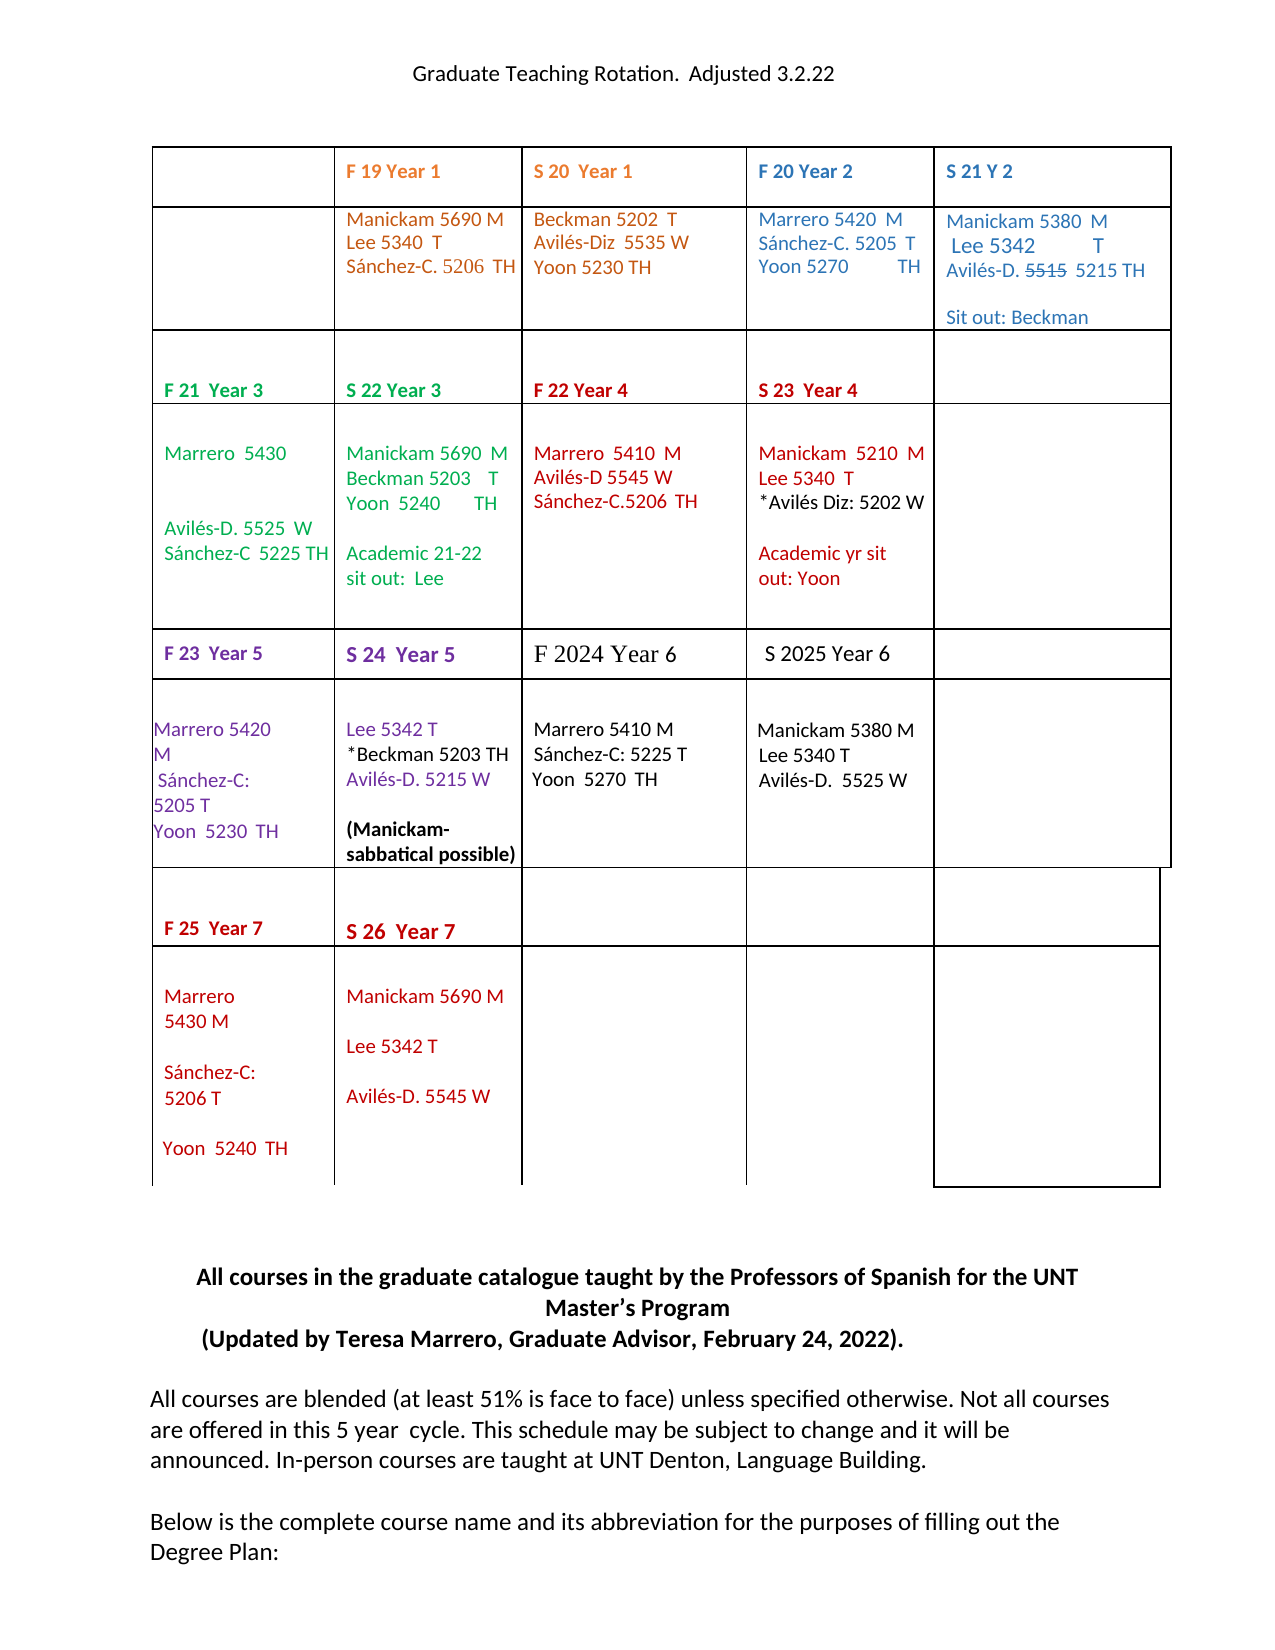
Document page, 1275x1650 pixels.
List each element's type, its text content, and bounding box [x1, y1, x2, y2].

table_cell Avilés-D. 5525 W Sánchez-C 5225 TH [153, 516, 334, 628]
table_cell [153, 208, 334, 329]
table_cell F 23 Year 5 [153, 630, 334, 678]
table_cell [935, 947, 1159, 1186]
table_cell F 21 Year 3 [153, 331, 334, 402]
table_cell F 22 Year 4 [523, 331, 746, 402]
text Below is the complete course name and its abbreviation for the purposes of filling out the Degree Plan: [150, 1506, 1063, 1567]
table_cell Manickam 5690 M Lee 5340 T Sánchez-C. 5206 TH [335, 208, 521, 329]
table_cell Manickam 5690 M Lee 5342 T Avilés-D. 5545 W [334, 947, 522, 1186]
table_header S 21 Y 2 [935, 148, 1170, 206]
table_cell Academic 21-22 sit out: Lee [335, 516, 521, 628]
table_cell S 2025 Year 6 [747, 630, 933, 678]
table_cell Lee 5342 T *Beckman 5203 TH Avilés-D. 5215 W (Manickam-sabbatical possible) [335, 680, 521, 867]
table_cell S 22 Year 3 [335, 331, 521, 402]
table_cell [935, 868, 1159, 945]
table_cell Marrero 5410 M Sánchez-C: 5225 T Yoon 5270 TH [523, 680, 746, 867]
table_cell [935, 630, 1170, 678]
table_cell Academic yr sit out: Yoon [747, 516, 933, 628]
table_cell Manickam 5380 M Lee 5342 T Avilés-D. 5515 5215 TH Sit out: Beckman [935, 208, 1170, 329]
table_cell Marrero 5420 M Sánchez-C. 5205 T Yoon 5270 TH [747, 208, 933, 329]
table_cell [935, 331, 1170, 402]
table_cell F 2024 Year 6 [523, 630, 746, 678]
table_header F 19 Year 1 [335, 148, 521, 206]
table_cell [747, 868, 933, 945]
table_cell Manickam 5210 M Lee 5340 T *Avilés Diz: 5202 W [747, 404, 933, 516]
table_cell S 23 Year 4 [747, 331, 933, 402]
table_header F 20 Year 2 [747, 148, 933, 206]
text All courses in the graduate catalogue taught by the Professors of Spanish for the UNT Master’s Program [196, 1262, 1079, 1323]
table_cell Manickam 5380 M Lee 5340 T Avilés-D. 5525 W [747, 680, 933, 867]
table_cell S 26 Year 7 [335, 868, 521, 945]
table_cell S 24 Year 5 [335, 630, 521, 678]
table_cell [935, 680, 1170, 867]
text (Updated by Teresa Marrero, Graduate Advisor, February 24, 2022). [137, 1323, 968, 1354]
table_header [153, 148, 334, 206]
text All courses are blended (at least 51% is face to face) unless specified otherwise. Not all courses are offered in this 5 year cycle. This schedule may be subject to change and it will be announced. In-person courses are taught at UNT Denton, Language Building. [150, 1384, 1114, 1475]
table_cell F 25 Year 7 [153, 868, 334, 945]
table_cell Marrero 5430 M [153, 404, 334, 516]
table_cell Beckman 5202 T Avilés-Diz 5535 W Yoon 5230 TH [523, 208, 746, 329]
table_cell Manickam 5690 M Beckman 5203 T Yoon 5240 TH [335, 404, 521, 516]
table_cell [522, 947, 747, 1186]
table_cell [747, 947, 933, 1186]
table_cell Marrero 5410 M Avilés-D 5545 W Sánchez-C.5206 TH [523, 404, 746, 628]
table_header S 20 Year 1 [523, 148, 746, 206]
table_cell [523, 868, 746, 945]
table_cell Marrero 5420 M Sánchez-C: 5205 T Yoon 5230 TH [153, 680, 334, 867]
table_cell [935, 404, 1170, 628]
table_cell Marrero 5430 M Sánchez-C: 5206 T Yoon 5240 TH [153, 947, 334, 1186]
